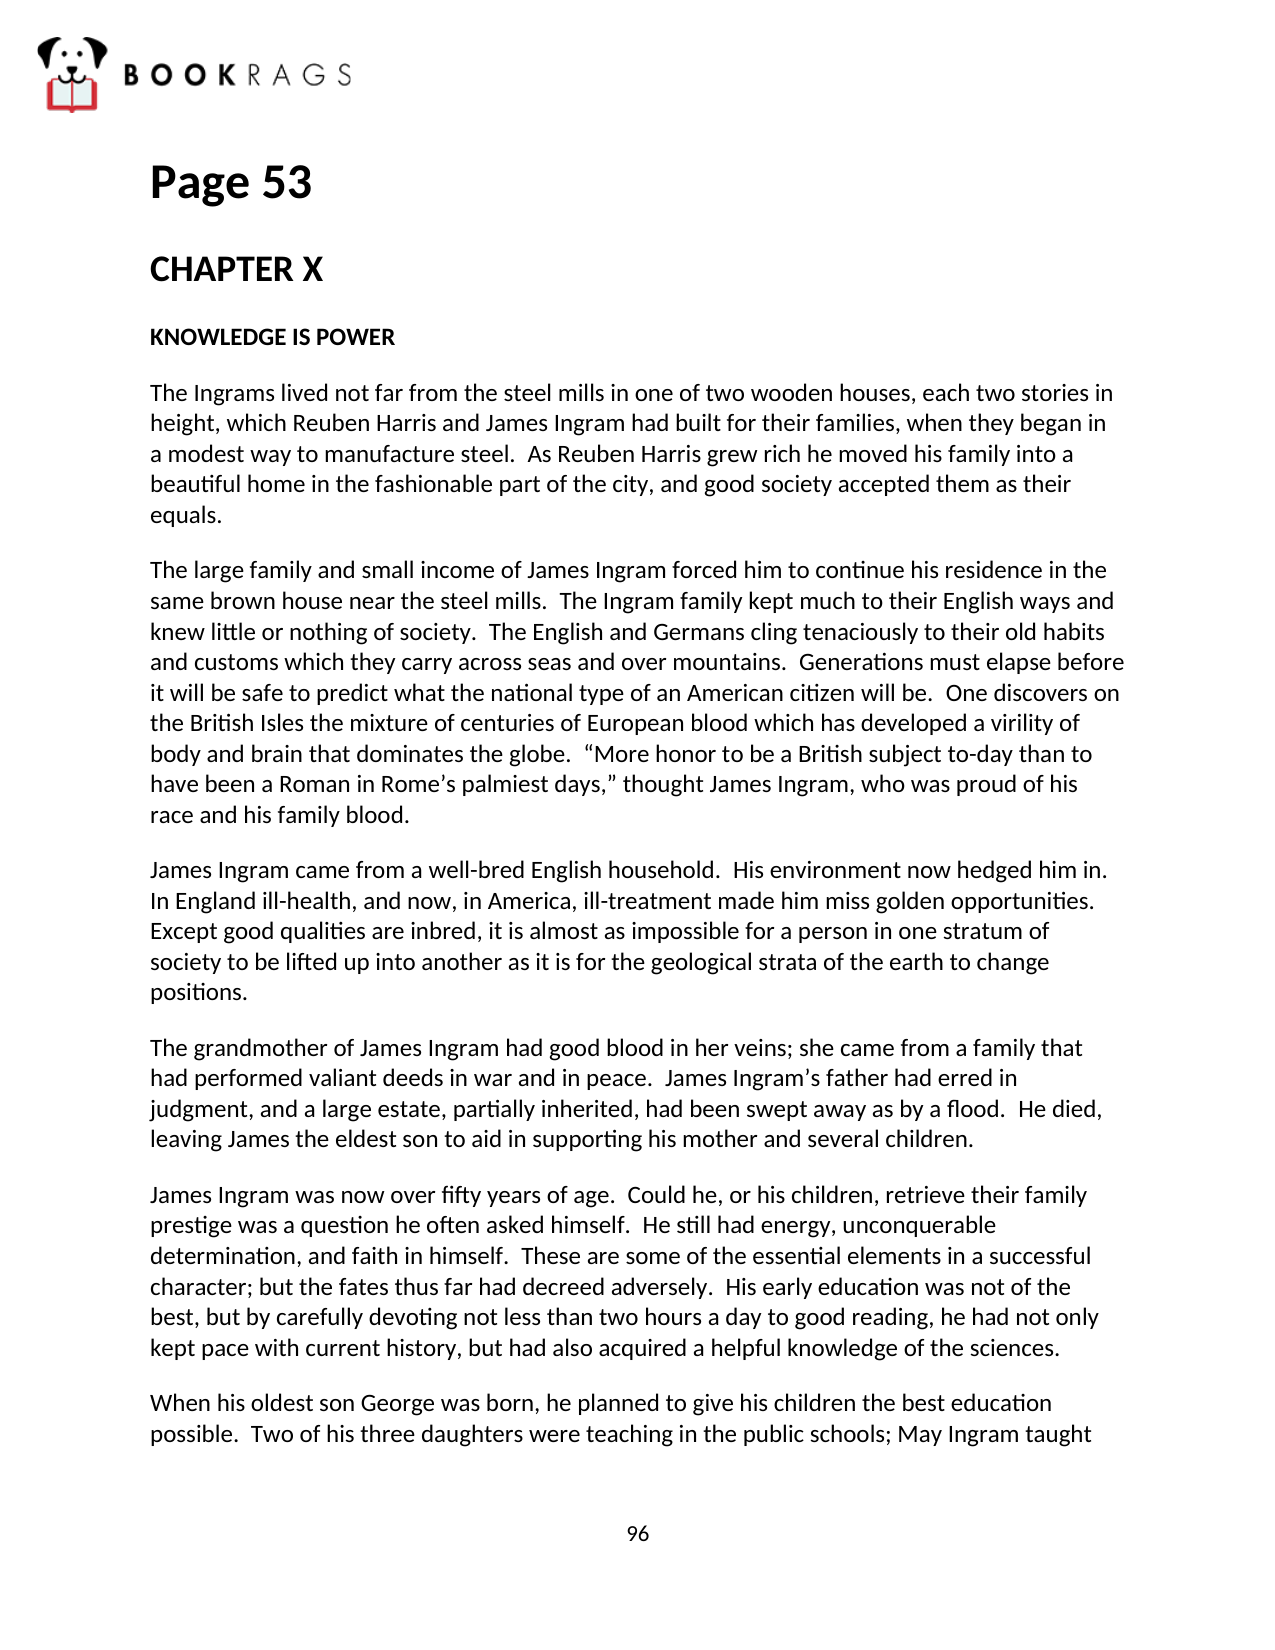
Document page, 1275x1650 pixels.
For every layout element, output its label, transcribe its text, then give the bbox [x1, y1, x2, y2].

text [150, 1387, 1125, 1448]
text The grandmother of James Ingram had good blood in her veins; she came from a family that had performed valiant deeds in war and in peace. James Ingram’s father had erred in judgment, and a large estate, partially inherited, had been swept away as by a flood. He died, leaving James the eldest son to aid in supporting his mother and several children. [150, 1032, 1125, 1154]
text James Ingram came from a well-bred English household. His environment now hedged him in. In England ill-health, and now, in America, ill-treatment made him miss golden opportunities. Except good qualities are inbred, it is almost as impossible for a person in one stratum of society to be lifted up into another as it is for the geological strata of the earth to change positions. [150, 854, 1125, 1007]
text The large family and small income of James Ingram forced him to continue his residence in the same brown house near the steel mills. The Ingram family kept much to their English ways and knew little or nothing of society. The English and Germans cling tenaciously to their old habits and customs which they carry across seas and over mountains. Generations must elapse before it will be safe to predict what the national type of an American citizen will be. One discovers on the British Isles the mixture of centuries of European blood which has developed a virility of body and brain that dominates the globe. “More honor to be a British subject to-day than to have been a Roman in Rome’s palmiest days,” thought James Ingram, who was proud of his race and his family blood. [150, 555, 1125, 829]
text The Ingrams lived not far from the steel mills in one of two wooden houses, each two stories in height, which Reuben Harris and James Ingram had built for their families, when they began in a modest way to manufacture steel. As Reuben Harris grew rich he moved his family into a beautiful home in the fashionable part of the city, and good society accepted them as their equals. [150, 377, 1125, 530]
text James Ingram was now over fifty years of age. Could he, or his children, retrieve their family prestige was a question he often asked himself. He still had energy, unconquerable determination, and faith in himself. These are some of the essential elements in a successful character; but the fates thus far had decreed adversely. His early education was not of the best, but by carefully devoting not less than two hours a day to good reading, he had not only kept pace with current history, but had also acquired a helpful knowledge of the sciences. [150, 1179, 1125, 1362]
text KNOWLEDGE IS POWER [150, 322, 1125, 352]
text Page 53 [150, 150, 1125, 211]
picture [37, 37, 351, 113]
text CHAPTER X [150, 244, 1125, 290]
